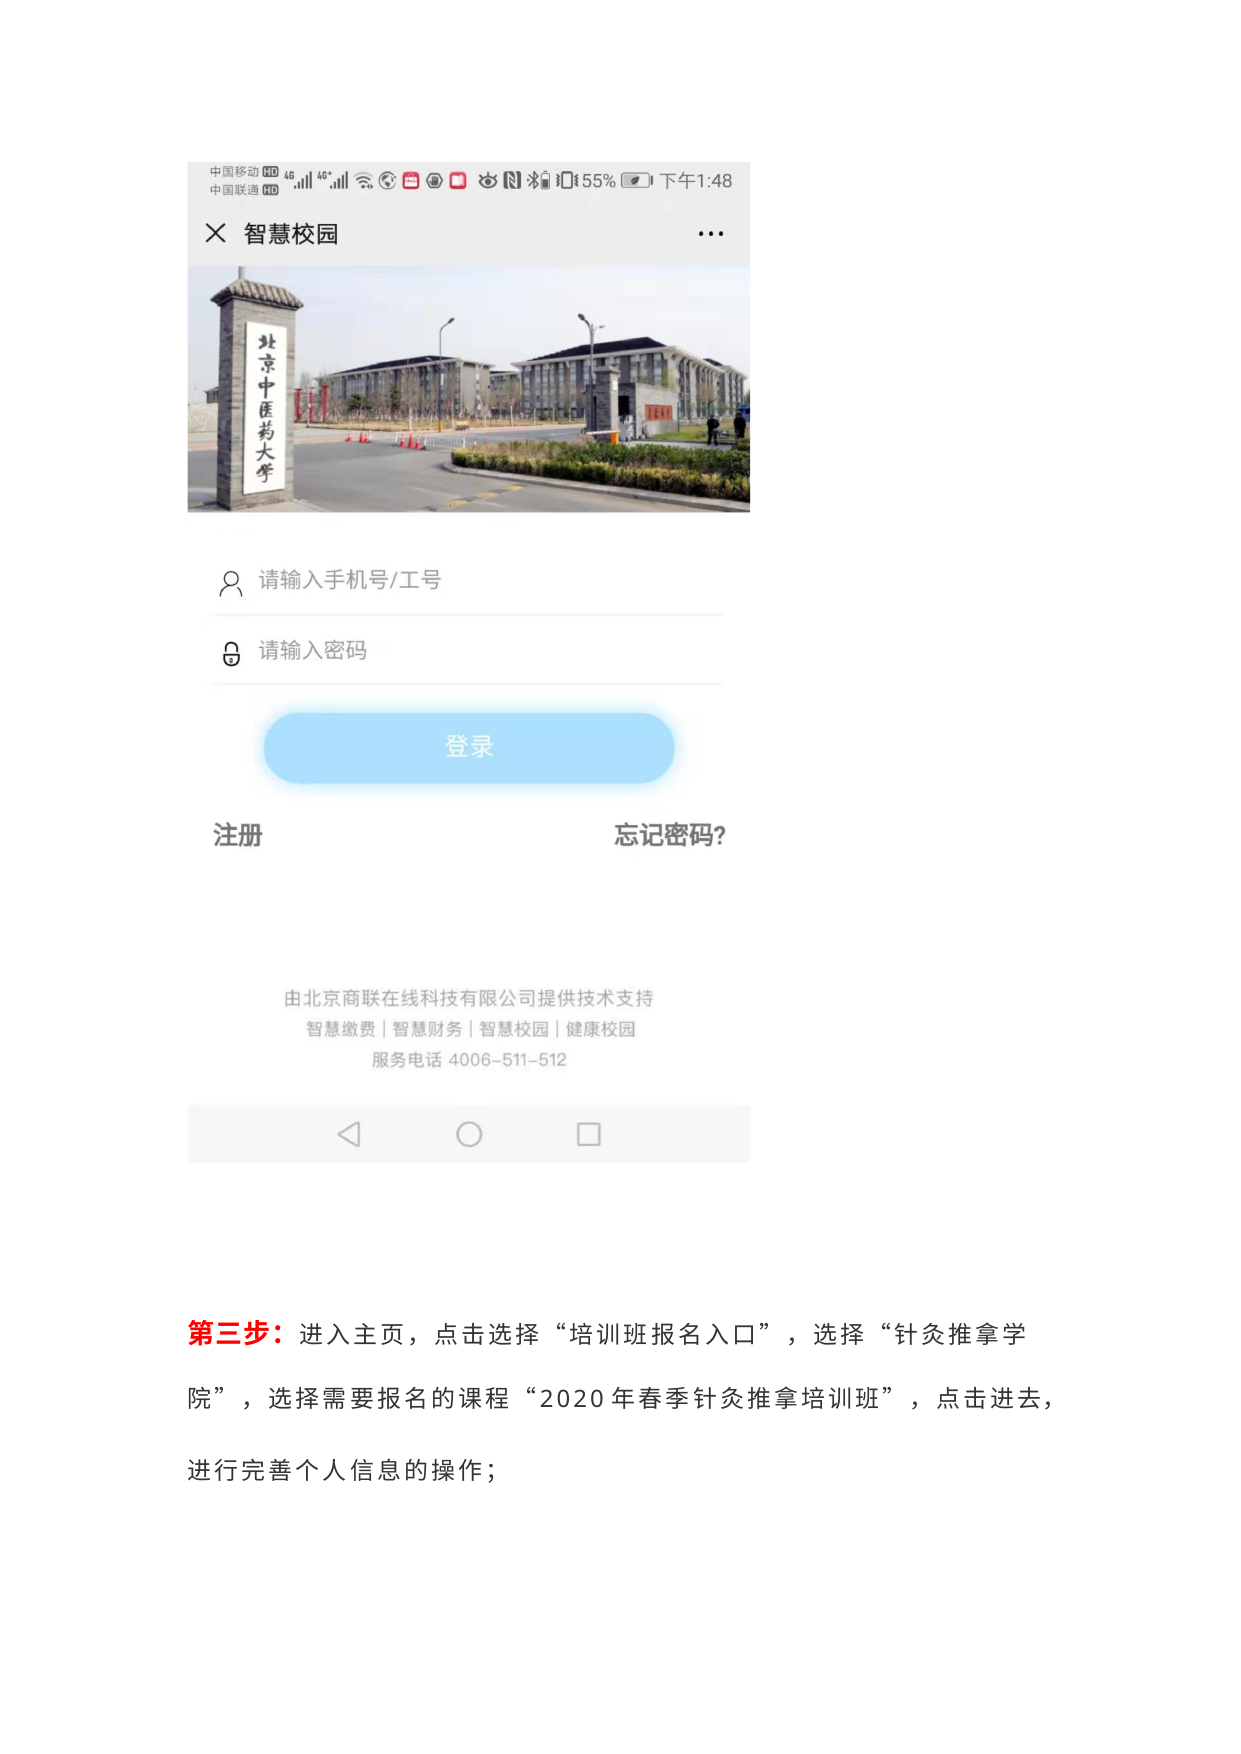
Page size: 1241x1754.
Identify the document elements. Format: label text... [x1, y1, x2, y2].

picture [187, 162, 751, 1163]
text 第三步：进入主页，点击选择“培训班报名入口”，选择“针灸推拿学院”，选择需要报名的课程“2020年春季针灸推拿培训班”，点击进去，进行完善个人信息的操作； [187, 1299, 1053, 1494]
